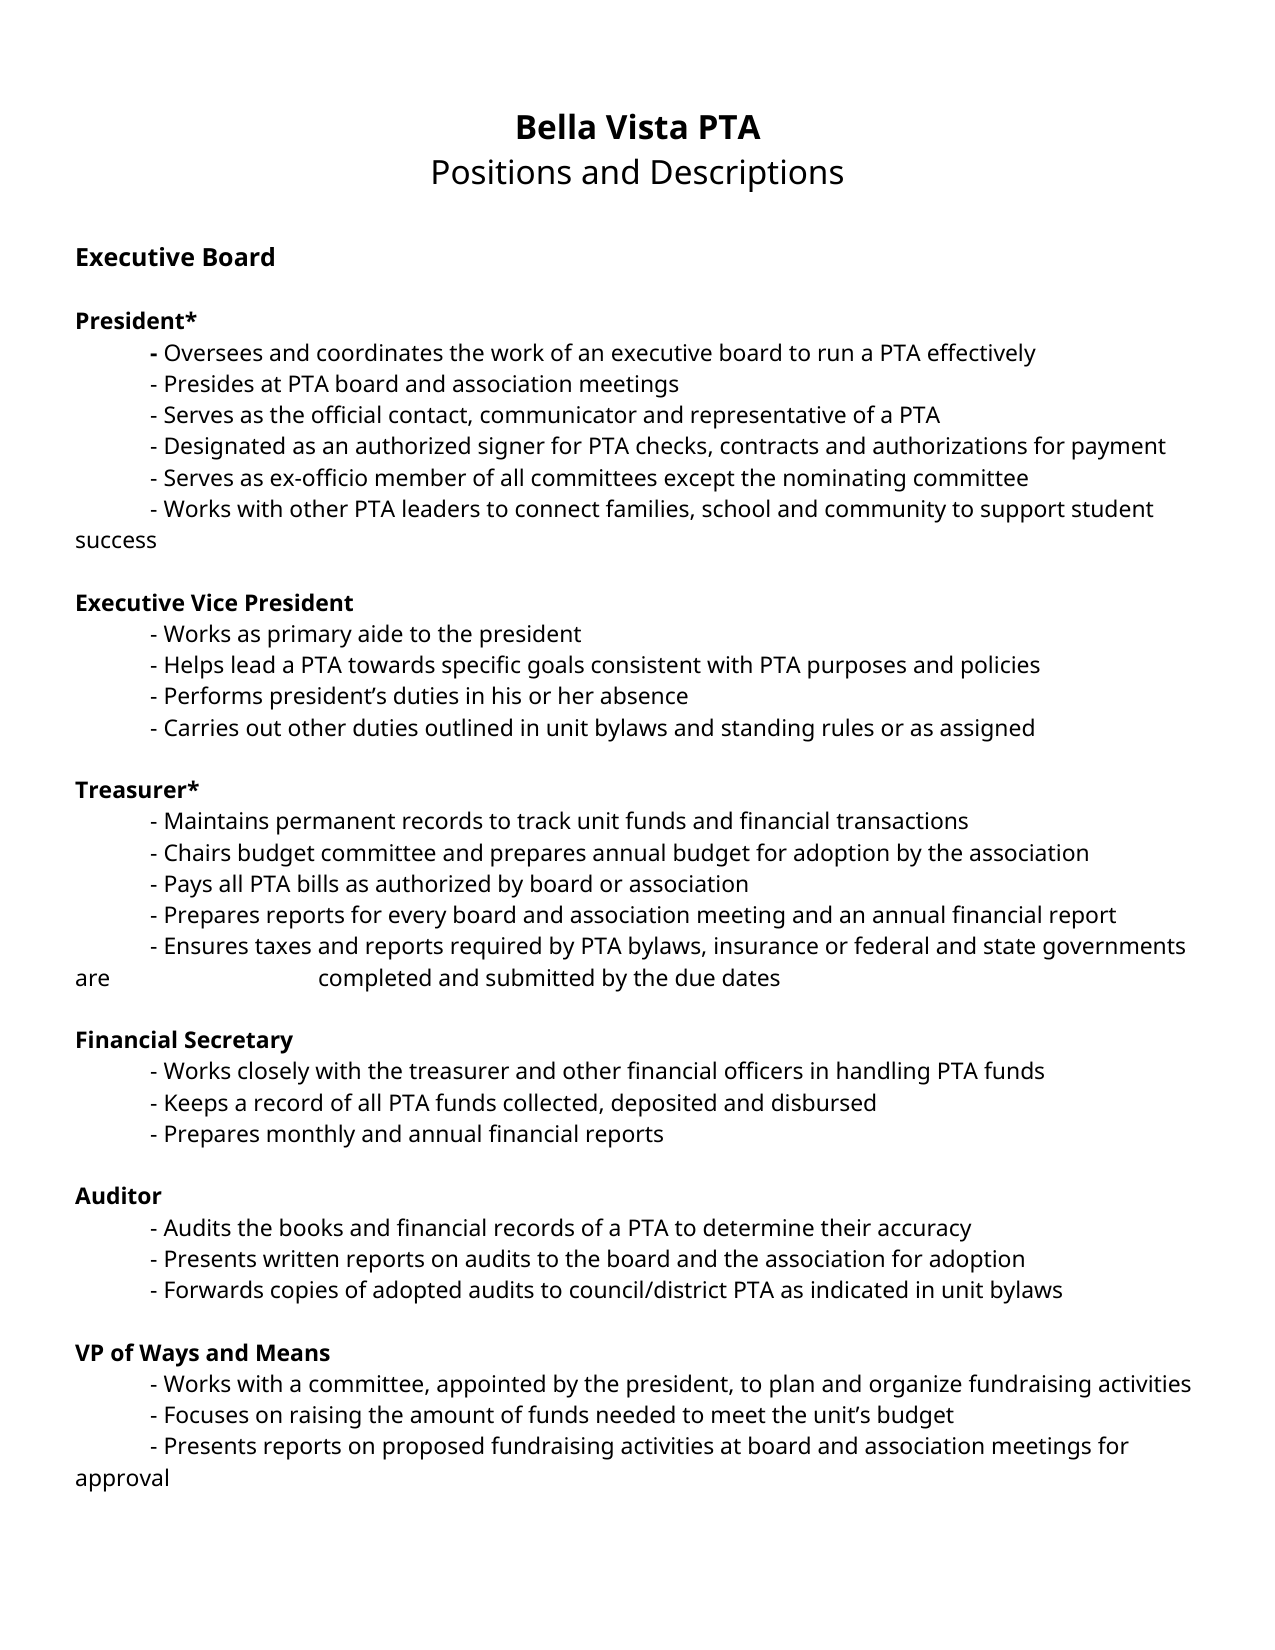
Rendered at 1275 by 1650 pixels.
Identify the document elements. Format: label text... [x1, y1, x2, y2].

text - Presents reports on proposed fundraising activities at board and association meetings for approval [75, 1430, 1200, 1493]
text - Presides at PTA board and association meetings [75, 368, 1200, 399]
text - Serves as the official contact, communicator and representative of a PTA [75, 399, 1200, 430]
text - Works closely with the treasurer and other financial officers in handling PTA funds [75, 1055, 1200, 1087]
text - Ensures taxes and reports required by PTA bylaws, insurance or federal and state governments are completed and submitted by the due dates [75, 930, 1200, 993]
text - Serves as ex-officio member of all committees except the nominating committee [75, 462, 1200, 493]
title Bella Vista PTA [75, 104, 1200, 149]
text - Maintains permanent records to track unit funds and financial transactions [75, 805, 1200, 837]
text President* [75, 305, 1200, 337]
subtitle Executive Board [75, 240, 1200, 274]
text Auditor [75, 1180, 1200, 1212]
text - Oversees and coordinates the work of an executive board to run a PTA effectively [75, 337, 1200, 368]
text - Keeps a record of all PTA funds collected, deposited and disbursed [75, 1087, 1200, 1118]
text Treasurer* [75, 774, 1200, 805]
text VP of Ways and Means [75, 1337, 1200, 1368]
text - Carries out other duties outlined in unit bylaws and standing rules or as assigned [75, 712, 1200, 743]
text - Works as primary aide to the president [75, 618, 1200, 649]
text - Works with a committee, appointed by the president, to plan and organize fundraising activities [75, 1368, 1200, 1399]
text - Performs president’s duties in his or her absence [75, 680, 1200, 712]
text - Pays all PTA bills as authorized by board or association [75, 868, 1200, 899]
text - Works with other PTA leaders to connect families, school and community to support student success [75, 493, 1200, 555]
text - Designated as an authorized signer for PTA checks, contracts and authorizations for payment [75, 430, 1200, 462]
text - Prepares monthly and annual financial reports [75, 1118, 1200, 1149]
text - Forwards copies of adopted audits to council/district PTA as indicated in unit bylaws [75, 1274, 1200, 1305]
text - Prepares reports for every board and association meeting and an annual financial report [75, 899, 1200, 930]
subtitle Positions and Descriptions [75, 149, 1200, 194]
text - Focuses on raising the amount of funds needed to meet the unit’s budget [75, 1399, 1200, 1430]
text - Helps lead a PTA towards specific goals consistent with PTA purposes and policies [75, 649, 1200, 680]
text - Audits the books and financial records of a PTA to determine their accuracy [75, 1212, 1200, 1243]
text - Presents written reports on audits to the board and the association for adoption [75, 1243, 1200, 1274]
text Financial Secretary [75, 1024, 1200, 1055]
text - Chairs budget committee and prepares annual budget for adoption by the association [75, 837, 1200, 868]
text Executive Vice President [75, 587, 1200, 618]
